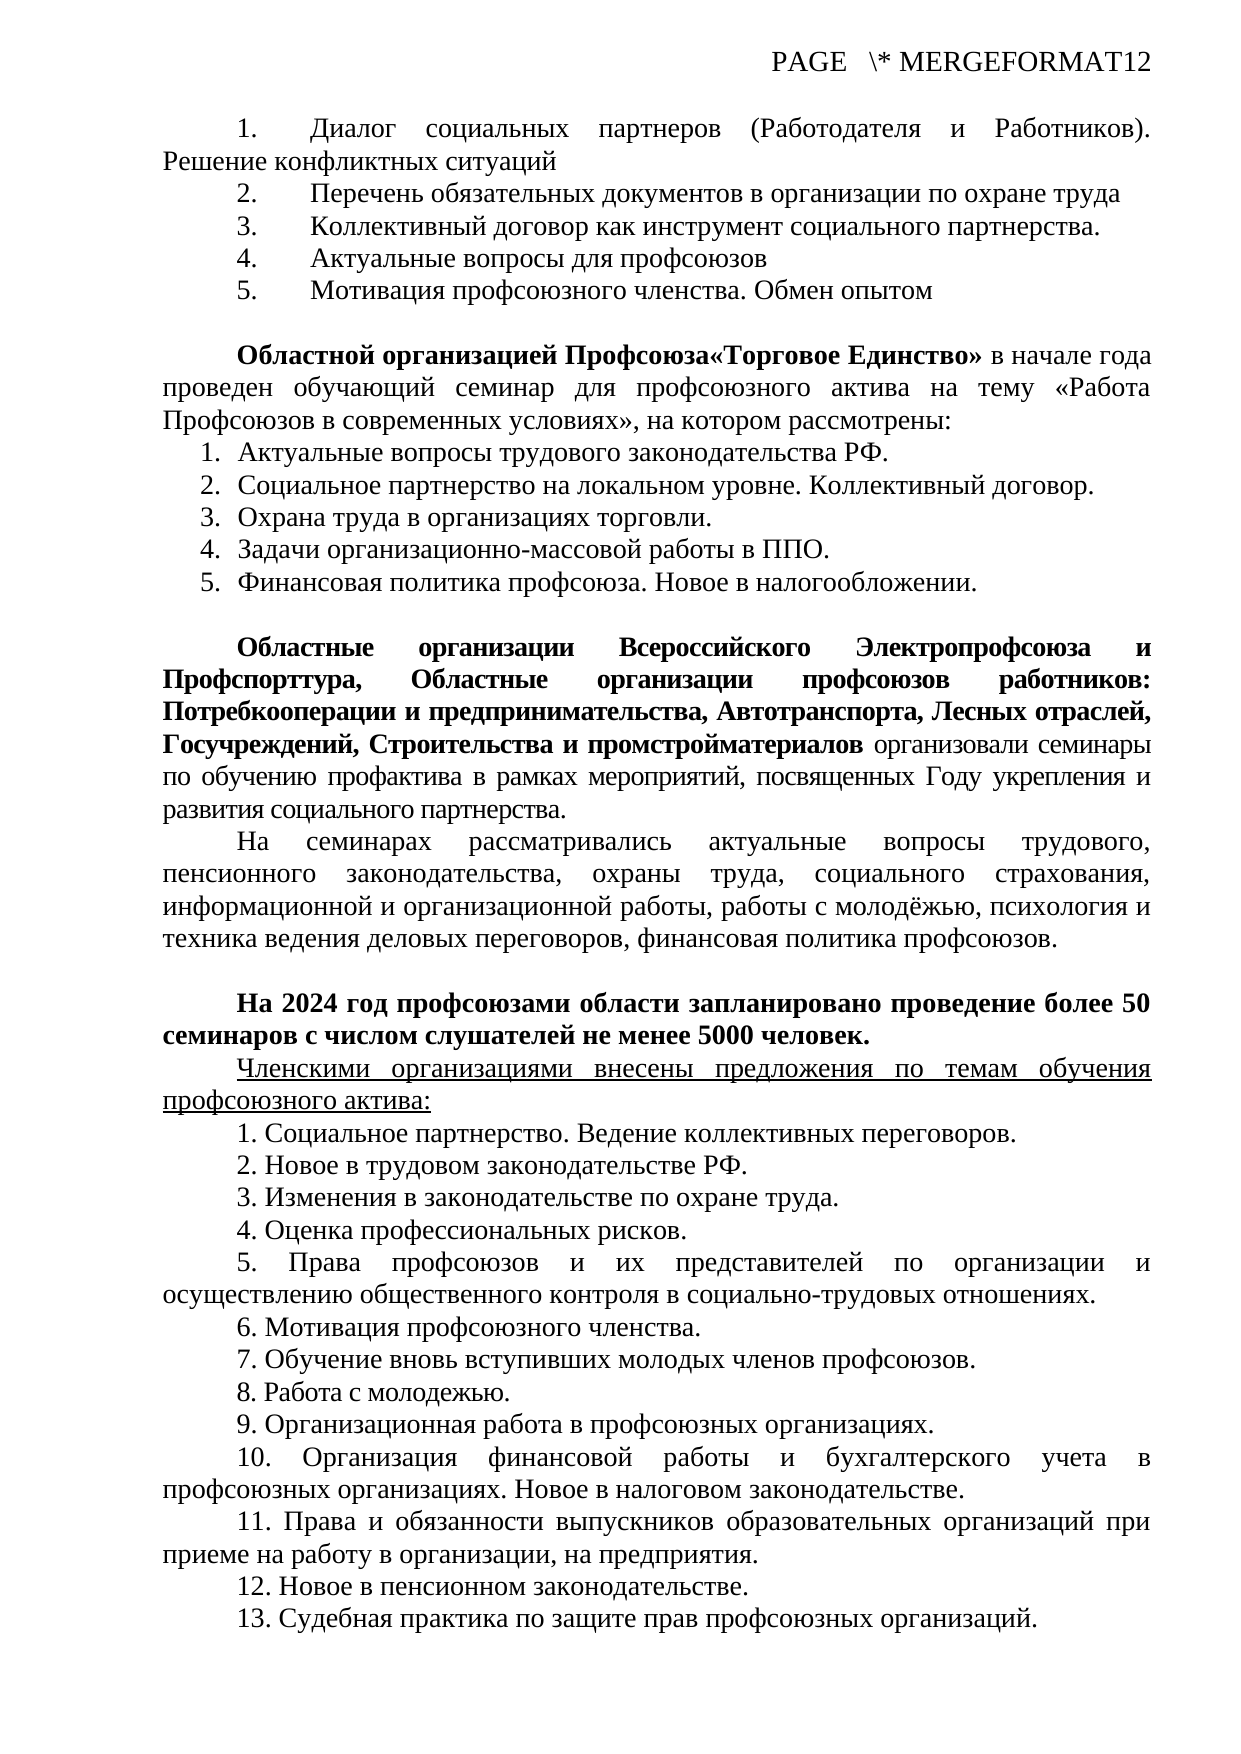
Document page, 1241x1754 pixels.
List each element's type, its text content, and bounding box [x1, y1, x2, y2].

text 3. Изменения в законодательстве по охране труда. [162, 1180, 1152, 1213]
list Коллективный договор как инструмент социального партнерства. [162, 208, 1152, 241]
text 11. Права и обязанности выпускников образовательных организаций при приеме на работу в организации, на предприятия. [162, 1504, 1152, 1569]
text На семинарах рассматривались актуальные вопросы трудового, пенсионного законодательства, охраны труда, социального страхования, информационной и организационной работы, работы с молодёжью, психология и техника ведения деловых переговоров, финансовая политика профсоюзов. [162, 824, 1152, 954]
text Областные организации Всероссийского Электропрофсоюза и Профспорттура, Областные организации профсоюзов работников: Потребкооперации и предпринимательства, Автотранспорта, Лесных отраслей, Госучреждений, Строительства и промстройматериалов организовали семинары по обучению профактива в рамках мероприятий, посвященных Году укрепления и развития социального партнерства. [162, 630, 1152, 824]
text 1. Социальное партнерство. Ведение коллективных переговоров. [162, 1116, 1152, 1148]
list Мотивация профсоюзного членства. Обмен опытом [162, 273, 1152, 306]
list Диалог социальных партнеров (Работодателя и Работников). Решение конфликтных ситуаций [162, 111, 1152, 176]
text 13. Судебная практика по защите прав профсоюзных организаций. [162, 1602, 1152, 1634]
text Членскими организациями внесены предложения по темам обучения профсоюзного актива: [162, 1051, 1152, 1116]
text 4. Оценка профессиональных рисков. [162, 1213, 1152, 1245]
text 9. Организационная работа в профсоюзных организациях. [162, 1407, 1152, 1439]
text 7. Обучение вновь вступивших молодых членов профсоюзов. [162, 1342, 1152, 1375]
text 5. Права профсоюзов и их представителей по организации и осуществлению общественного контроля в социально-трудовых отношениях. [162, 1245, 1152, 1310]
list Актуальные вопросы трудового законодательства РФ. [200, 435, 1152, 468]
list Охрана труда в организациях торговли. [200, 500, 1152, 532]
list Задачи организационно-массовой работы в ППО. [200, 532, 1152, 565]
text 6. Мотивация профсоюзного членства. [162, 1310, 1152, 1342]
list Социальное партнерство на локальном уровне. Коллективный договор. [200, 468, 1152, 500]
text 10. Организация финансовой работы и бухгалтерского учета в профсоюзных организациях. Новое в налоговом законодательстве. [162, 1439, 1152, 1504]
text 8. Работа с молодежью. [162, 1375, 1152, 1407]
text На 2024 год профсоюзами области запланировано проведение более 50 семинаров с числом слушателей не менее 5000 человек. [162, 986, 1152, 1051]
text 12. Новое в пенсионном законодательстве. [162, 1569, 1152, 1602]
list Актуальные вопросы для профсоюзов [162, 241, 1152, 273]
list Перечень обязательных документов в организации по охране труда [162, 176, 1152, 208]
text Областной организацией Профсоюза«Торговое Единство» в начале года проведен обучающий семинар для профсоюзного актива на тему «Работа Профсоюзов в современных условиях», на котором рассмотрены: [162, 338, 1152, 435]
list Финансовая политика профсоюза. Новое в налогообложении. [200, 565, 1152, 597]
text 2. Новое в трудовом законодательстве РФ. [162, 1148, 1152, 1180]
